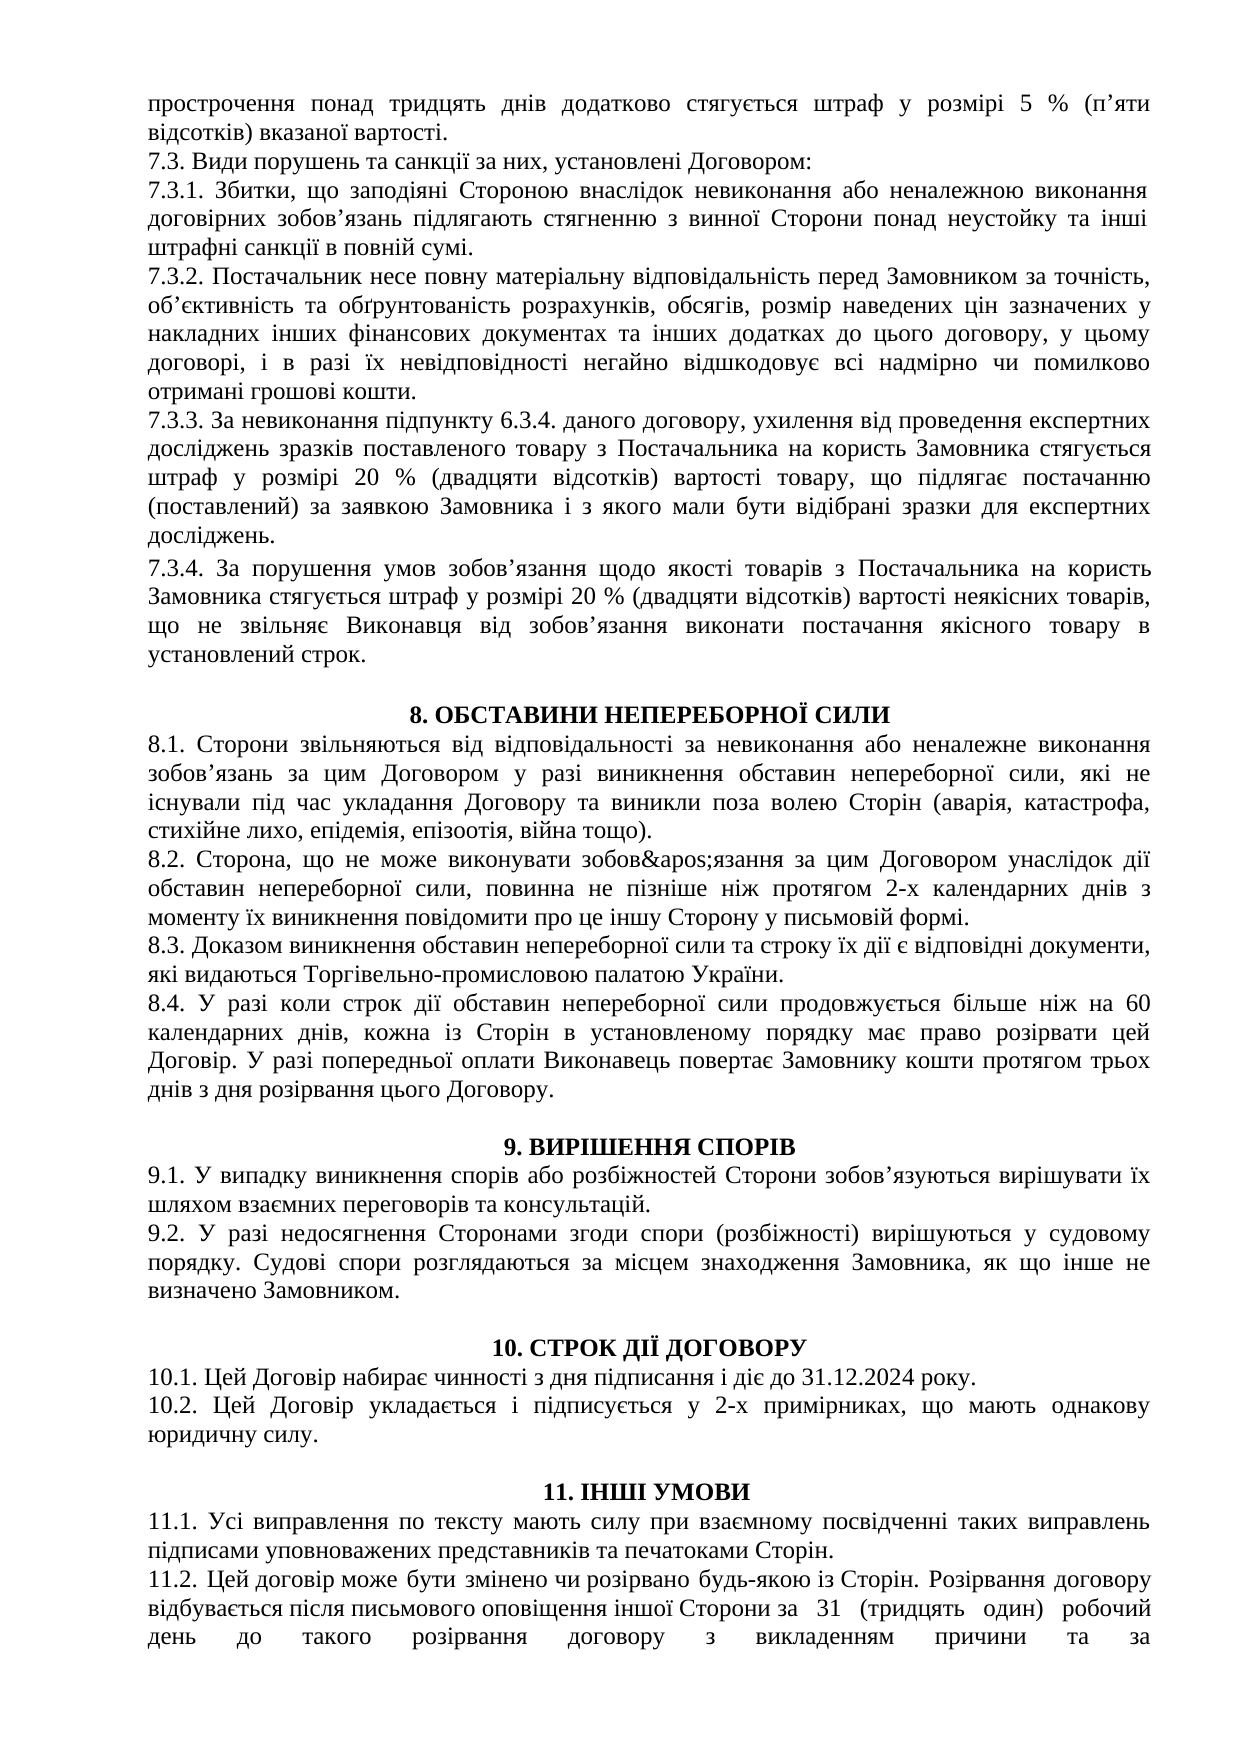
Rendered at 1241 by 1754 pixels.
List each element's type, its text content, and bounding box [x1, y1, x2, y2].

text 7.3.1. Збитки, що заподіяні Стороною внаслідок невиконання або неналежною виконання договірних зобов’язань підлягають стягненню з винної Сторони понад неустойку та інші штрафні санкції в повній сумі. [148, 175, 1148, 261]
text 11. ІНШІ УМОВИ [148, 1477, 1152, 1506]
text 10.2. Цей Договір укладається і підписується у 2-х примірниках, що мають однакову юридичну силу. [148, 1391, 1152, 1448]
text 10. СТРОК ДІЇ ДОГОВОРУ [148, 1333, 1152, 1362]
text 8.1. Сторони звільняються від відповідальності за невиконання або неналежне виконання зобов’язань за цим Договором у разі виникнення обставин непереборної сили, які не існували під час укладання Договору та виникли поза волею Сторін (аварія, катастрофа, стихійне лихо, епідемія, епізоотія, війна тощо). [148, 729, 1152, 844]
text 7.3.2. Постачальник несе повну матеріальну відповідальність перед Замовником за точність, об’єктивність та обґрунтованість розрахунків, обсягів, розмір наведених цін зазначених у накладних інших фінансових документах та інших додатках до цього договору, у цьому договорі, і в разі їх невідповідності негайно відшкодовує всі надмірно чи помилково отримані грошові кошти. [148, 261, 1152, 405]
text 9.2. У разі недосягнення Сторонами згоди спори (розбіжності) вирішуються у судовому порядку. Судові спори розглядаються за місцем знаходження Замовника, як що інше не визначено Замовником. [148, 1218, 1152, 1304]
text 8. ОБСТАВИНИ НЕПЕРЕБОРНОЇ СИЛИ [148, 701, 1152, 729]
text 7.3. Види порушень та санкції за них, установлені Договором: [148, 146, 1148, 175]
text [148, 88, 1152, 146]
text 9.1. У випадку виникнення спорів або розбіжностей Сторони зобов’язуються вирішувати їх шляхом взаємних переговорів та консультацій. [148, 1161, 1152, 1218]
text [148, 1564, 1152, 1650]
text 7.3.3. За невиконання підпункту 6.3.4. даного договору, ухилення від проведення експертних досліджень зразків поставленого товару з Постачальника на користь Замовника стягується штраф у розмірі 20 % (двадцяти відсотків) вартості товару, що підлягає постачанню (поставлений) за заявкою Замовника і з якого мали бути відібрані зразки для експертних досліджень. [148, 405, 1152, 548]
text 8.3. Доказом виникнення обставин непереборної сили та строку їх дії є відповідні документи, які видаються Торгівельно-промисловою палатою України. [148, 931, 1152, 988]
text 11.1. Усі виправлення по тексту мають силу при взаємному посвідченні таких виправлень підписами уповноважених представників та печатоками Сторін. [148, 1506, 1152, 1564]
text 9. ВИРІШЕННЯ СПОРІВ [148, 1132, 1152, 1161]
text 8.2. Сторона, що не може виконувати зобов&apos;язання за цим Договором унаслідок дії обставин непереборної сили, повинна не пізніше ніж протягом 2-х календарних днів з моменту їх виникнення повідомити про це іншу Сторону у письмовій формі. [148, 844, 1152, 931]
text 8.4. У разі коли строк дії обставин непереборної сили продовжується більше ніж на 60 календарних днів, кожна із Сторін в установленому порядку має право розірвати цей Договір. У разі попередньої оплати Виконавець повертає Замовнику кошти протягом трьох днів з дня розірвання цього Договору. [148, 988, 1152, 1103]
text 10.1. Цей Договір набирає чинності з дня підписання і діє до 31.12.2024 року. [148, 1362, 1152, 1391]
text 7.3.4. За порушення умов зобов’язання щодо якості товарів з Постачальника на користь Замовника стягується штраф у розмірі 20 % (двадцяти відсотків) вартості неякісних товарів, що не звільняє Виконавця від зобов’язання виконати постачання якісного товару в установлений строк. [148, 553, 1152, 668]
